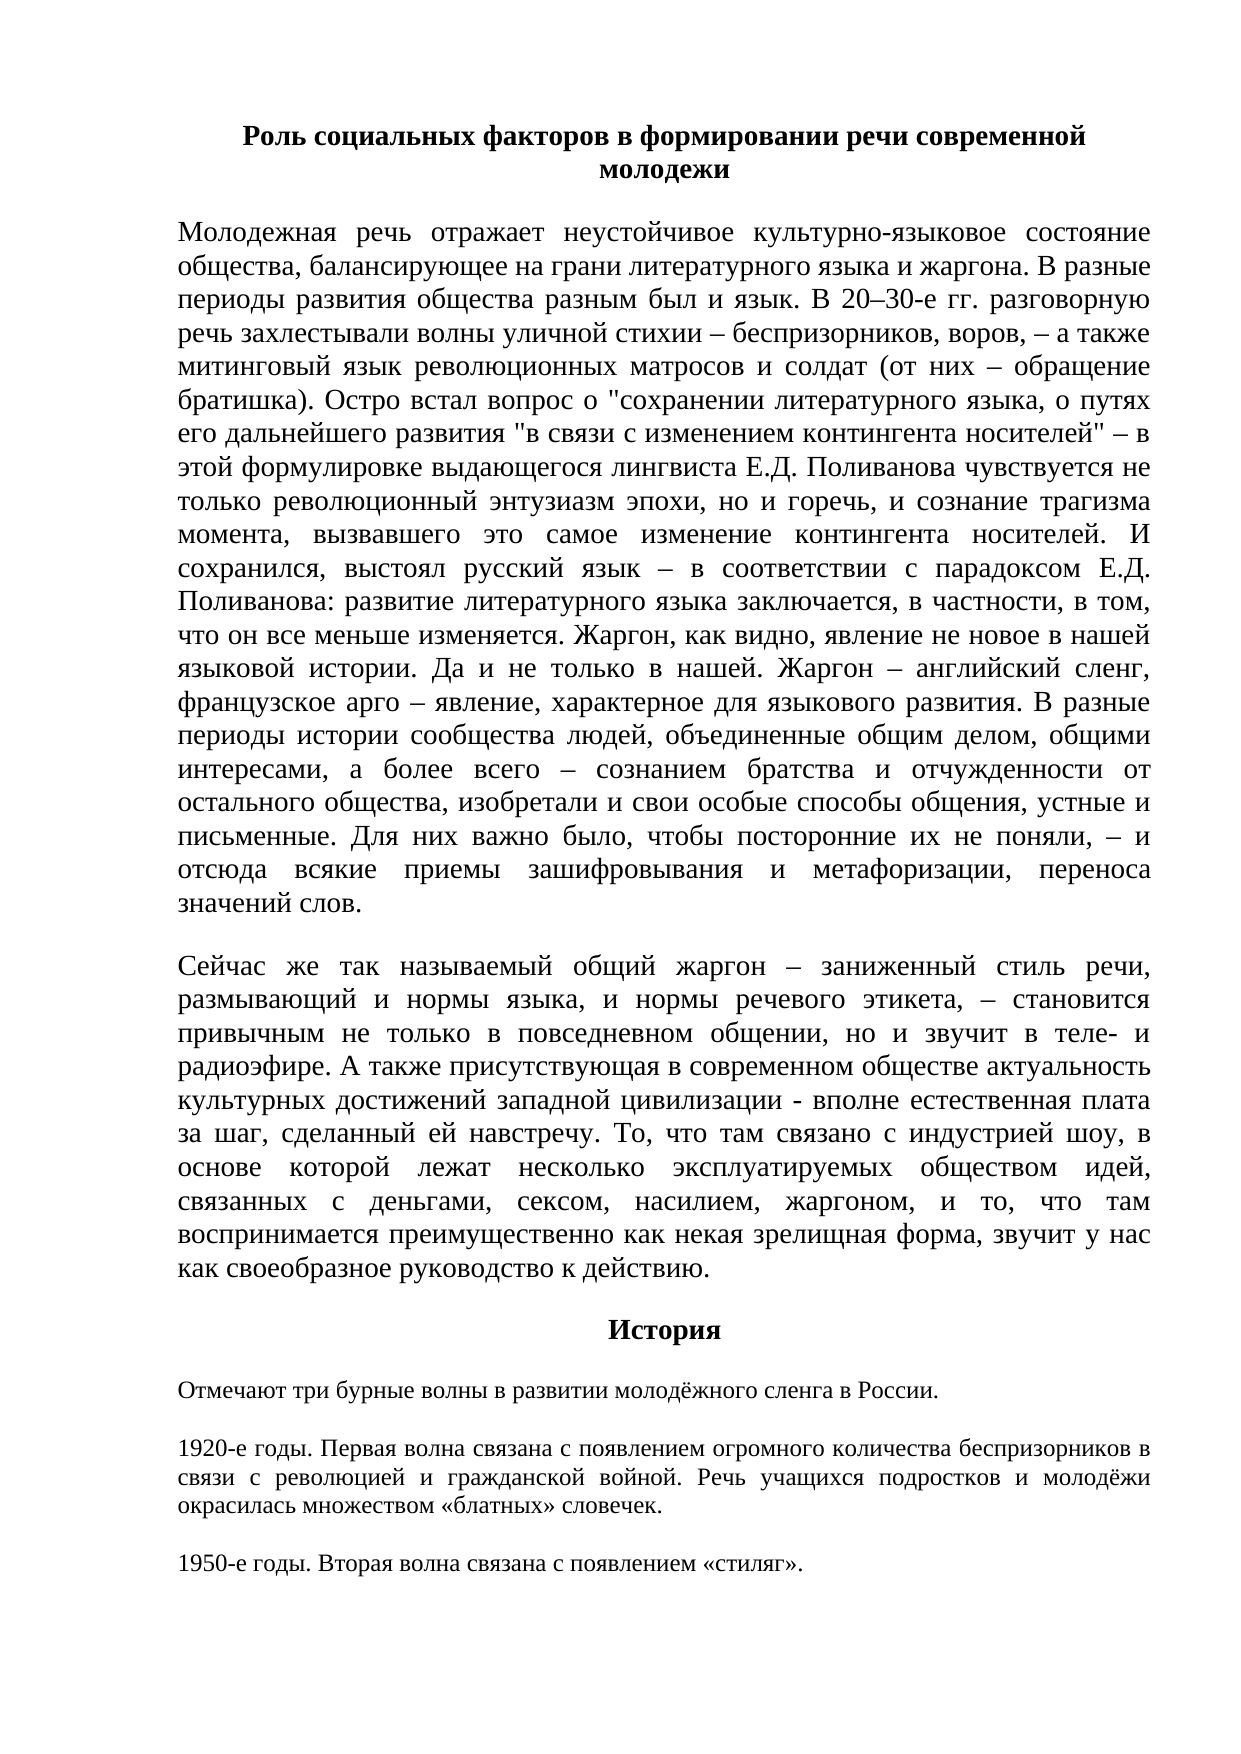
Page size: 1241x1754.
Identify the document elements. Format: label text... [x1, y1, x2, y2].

text Отмечают три бурные волны в развитии молодёжного сленга в России. [177, 1375, 1152, 1404]
text История [177, 1312, 1152, 1346]
text 1950-е годы. Вторая волна связана с появлением «стиляг». [177, 1548, 1152, 1577]
text Молодежная речь отражает неустойчивое культурно-языковое состояние общества, балансирующее на грани литературного языка и жаргона. В разные периоды развития общества разным был и язык. В 20–30-е гг. разговорную речь захлестывали волны уличной стихии – беспризорников, воров, – а также митинговый язык революционных матросов и солдат (от них – обращение братишка). Остро встал вопрос о "сохранении литературного языка, о путях его дальнейшего развития "в связи с изменением контингента носителей" – в этой формулировке выдающегося лингвиста Е.Д. Поливанова чувствуется не только революционный энтузиазм эпохи, но и горечь, и сознание трагизма момента, вызвавшего это самое изменение контингента носителей. И сохранился, выстоял русский язык – в соответствии с парадоксом Е.Д. Поливанова: развитие литературного языка заключается, в частности, в том, что он все меньше изменяется. Жаргон, как видно, явление не новое в нашей языковой истории. Да и не только в нашей. Жаргон – английский сленг, французское арго – явление, характерное для языкового развития. В разные периоды истории сообщества людей, объединенные общим делом, общими интересами, а более всего – сознанием братства и отчужденности от остального общества, изобретали и свои особые способы общения, устные и письменные. Для них важно было, чтобы посторонние их не поняли, – и отсюда всякие приемы зашифровывания и метафоризации, переноса значений слов. [177, 214, 1152, 919]
text Роль социальных факторов в формировании речи современной молодежи [730, 118, 1152, 185]
text Сейчас же так называемый общий жаргон – заниженный стиль речи, размывающий и нормы языка, и нормы речевого этикета, – становится привычным не только в повседневном общении, но и звучит в теле- и радиоэфире. А также присутствующая в современном обществе актуальность культурных достижений западной цивилизации - вполне естественная плата за шаг, сделанный ей навстречу. То, что там связано с индустрией шоу, в основе которой лежат несколько эксплуатируемых обществом идей, связанных с деньгами, сексом, насилием, жаргоном, и то, что там воспринимается преимущественно как некая зрелищная форма, звучит у нас как своеобразное руководство к действию. [177, 948, 1152, 1283]
text Роль социальных факторов в формировании речи современной молодежи [177, 118, 599, 185]
text 1920-е годы. Первая волна связана с появлением огромного количества беспризорников в связи с революцией и гражданской войной. Речь учащихся подростков и молодёжи окрасилась множеством «блатных» словечек. [177, 1433, 1152, 1519]
